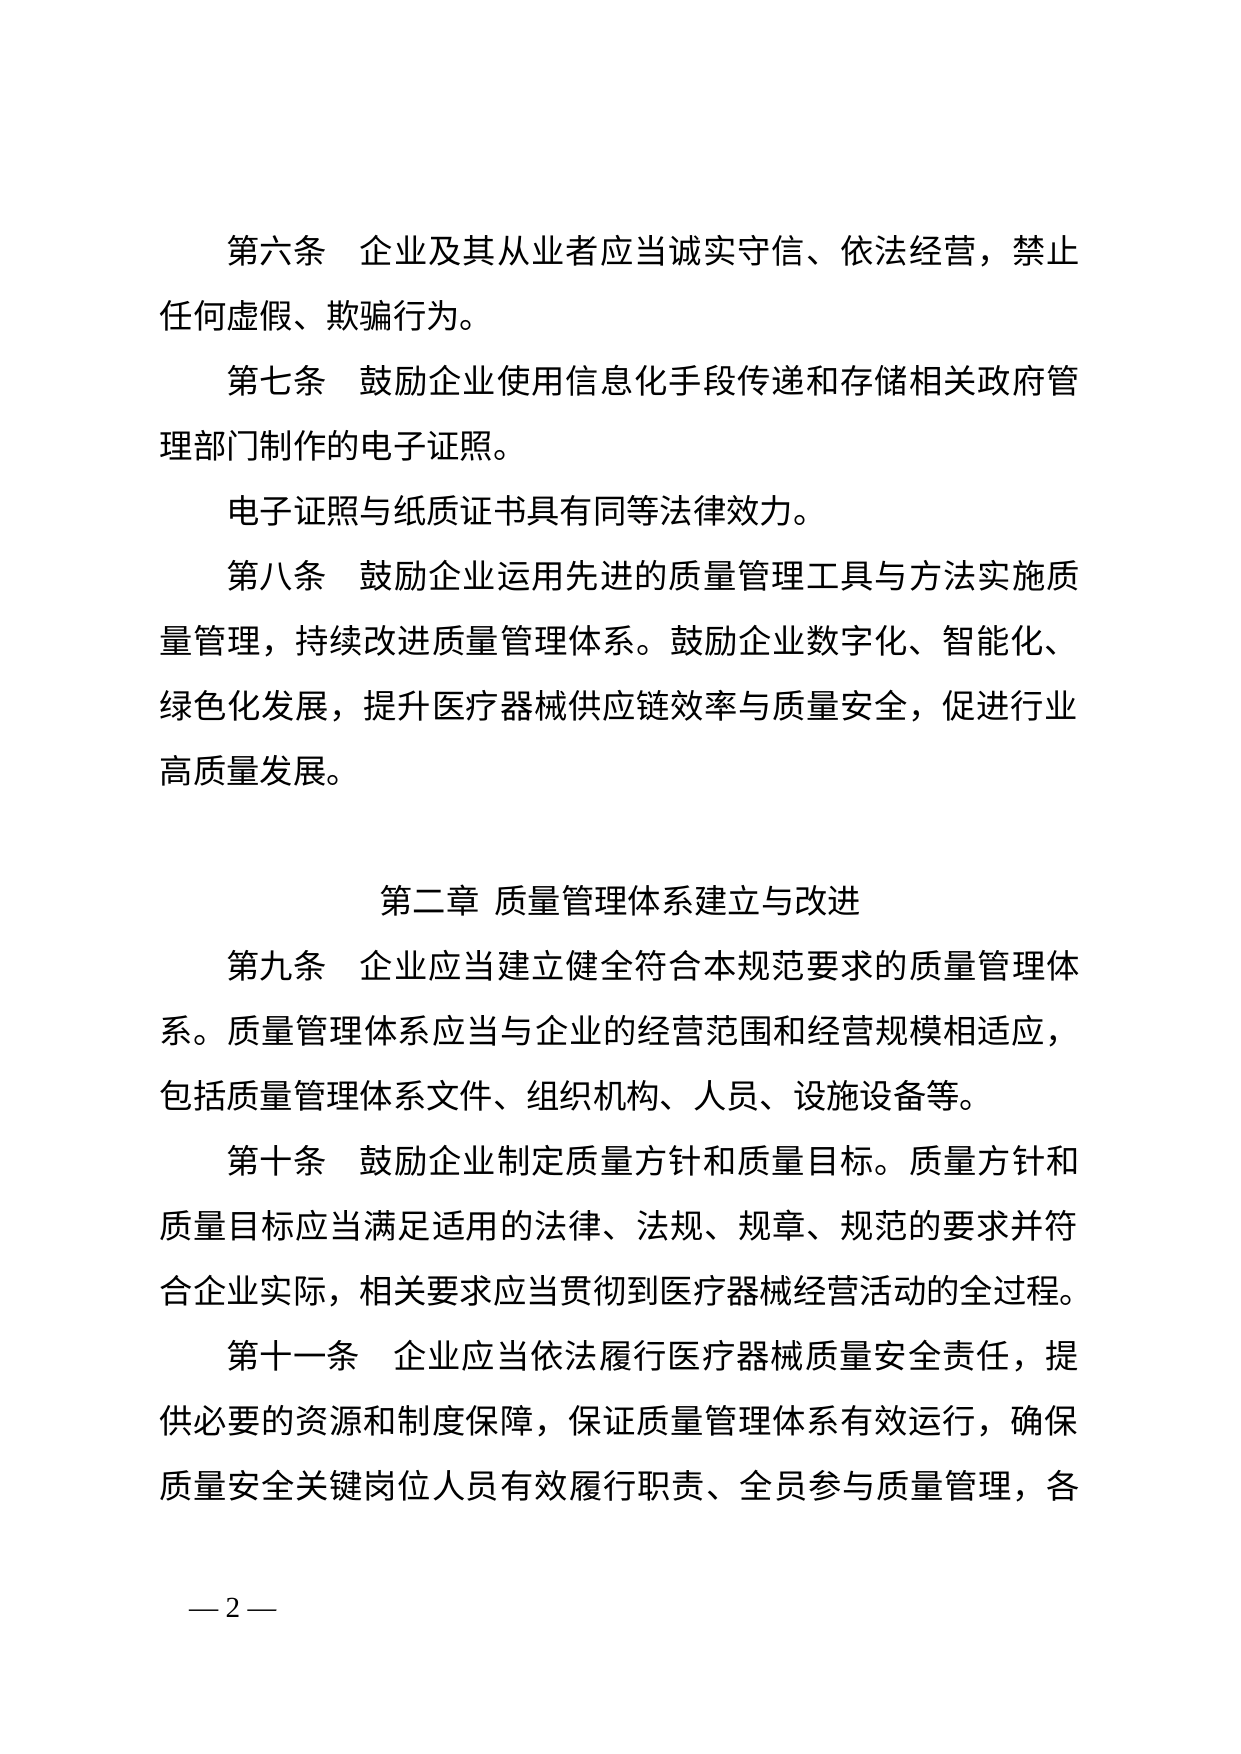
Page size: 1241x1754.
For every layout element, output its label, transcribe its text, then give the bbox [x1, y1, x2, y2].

list 鼓励企业运用先进的质量管理工具与方法实施质量管理，持续改进质量管理体系。鼓励企业数字化、智能化、绿色化发展，提升医疗器械供应链效率与质量安全，促进行业高质量发展。 [159, 542, 1081, 802]
list 企业应当建立健全符合本规范要求的质量管理体系。质量管理体系应当与企业的经营范围和经营规模相适应，包括质量管理体系文件、组织机构、人员、设施设备等。 [159, 932, 1081, 1127]
list 鼓励企业使用信息化手段传递和存储相关政府管理部门制作的电子证照。 [159, 347, 1081, 477]
list 鼓励企业制定质量方针和质量目标。质量方针和质量目标应当满足适用的法律、法规、规章、规范的要求并符合企业实际，相关要求应当贯彻到医疗器械经营活动的全过程。 [159, 1127, 1081, 1322]
text 电子证照与纸质证书具有同等法律效力。 [159, 477, 1081, 542]
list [159, 1322, 1081, 1517]
text 第二章 质量管理体系建立与改进 [159, 867, 1081, 932]
list 企业及其从业者应当诚实守信、依法经营，禁止任何虚假、欺骗行为。 [159, 217, 1081, 347]
